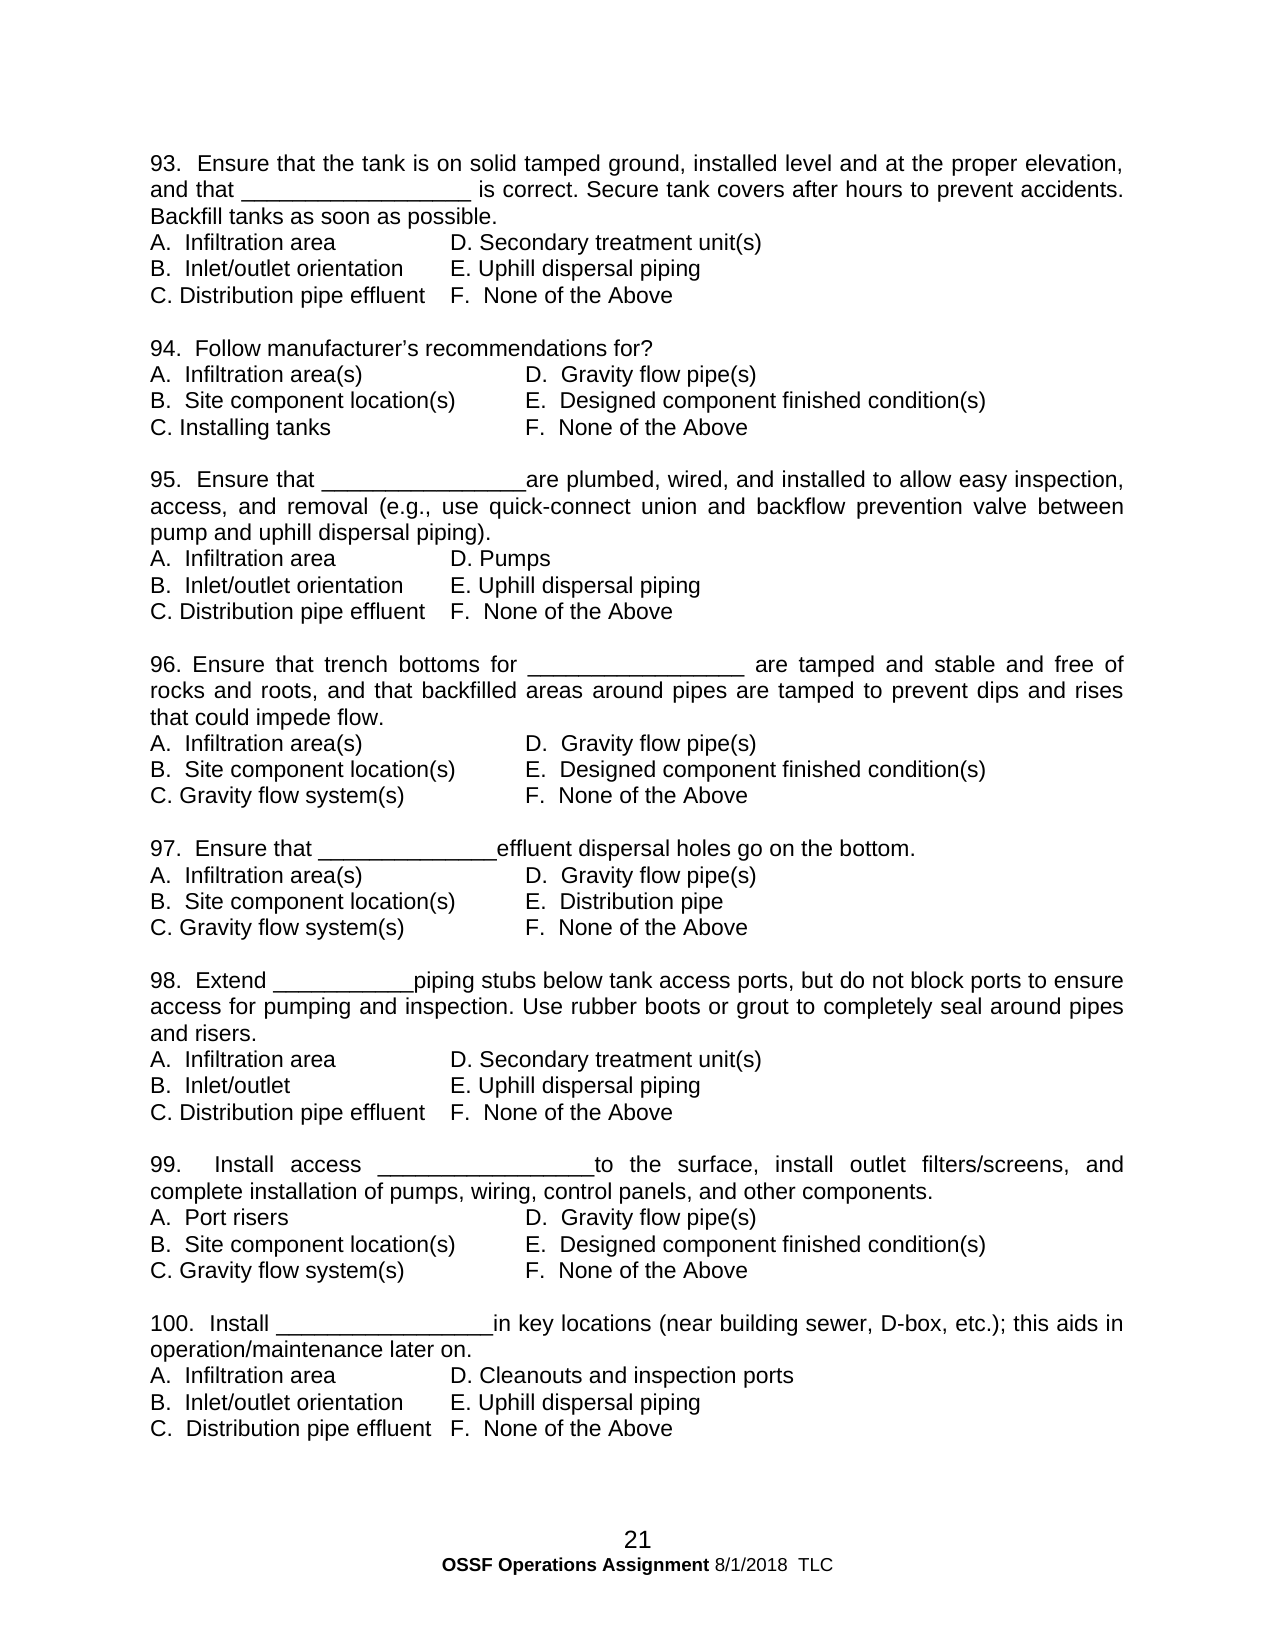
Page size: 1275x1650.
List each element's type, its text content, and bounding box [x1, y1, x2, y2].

text C. Gravity flow system(s) F. None of the Above [150, 1257, 1125, 1283]
text B. Inlet/outlet orientation E. Uphill dispersal piping [150, 1389, 1125, 1415]
text A. Infiltration area(s) D. Gravity flow pipe(s) [150, 361, 1125, 387]
text B. Site component location(s) E. Designed component finished condition(s) [150, 387, 1125, 413]
text C. Distribution pipe effluent F. None of the Above [150, 598, 1125, 624]
text 99. Install access _________________to the surface, install outlet filters/screens, and complete installation of pumps, wiring, control panels, and other components. [150, 1151, 1125, 1204]
text C. Distribution pipe effluent F. None of the Above [150, 1415, 1125, 1441]
text 95. Ensure that ________________are plumbed, wired, and installed to allow easy inspection, access, and removal (e.g., use quick-connect union and backflow prevention valve between pump and uphill dispersal piping). [150, 466, 1125, 545]
text B. Site component location(s) E. Designed component finished condition(s) [150, 1231, 1125, 1257]
text A. Infiltration area(s) D. Gravity flow pipe(s) [150, 730, 1125, 756]
text B. Site component location(s) E. Designed component finished condition(s) [150, 756, 1125, 782]
text 96. Ensure that trench bottoms for _________________ are tamped and stable and free of rocks and roots, and that backfilled areas around pipes are tamped to prevent dips and rises that could impede flow. [150, 651, 1125, 730]
text A. Port risers D. Gravity flow pipe(s) [150, 1204, 1125, 1231]
text A. Infiltration area D. Cleanouts and inspection ports [150, 1362, 1125, 1389]
text 98. Extend ___________piping stubs below tank access ports, but do not block ports to ensure access for pumping and inspection. Use rubber boots or grout to completely seal around pipes and risers. [150, 967, 1125, 1046]
text B. Inlet/outlet orientation E. Uphill dispersal piping [150, 572, 1125, 598]
text A. Infiltration area D. Secondary treatment unit(s) [150, 1046, 1125, 1072]
text 94. Follow manufacturer’s recommendations for? [150, 334, 1125, 361]
text 93. Ensure that the tank is on solid tamped ground, installed level and at the proper elevation, and that __________________ is correct. Secure tank covers after hours to prevent accidents. Backfill tanks as soon as possible. [150, 150, 1125, 229]
text B. Site component location(s) E. Distribution pipe [150, 888, 1125, 914]
text A. Infiltration area(s) D. Gravity flow pipe(s) [150, 862, 1125, 888]
text A. Infiltration area D. Pumps [150, 545, 1125, 572]
text 97. Ensure that ______________effluent dispersal holes go on the bottom. [150, 835, 1125, 862]
text 100. Install _________________in key locations (near building sewer, D-box, etc.); this aids in operation/maintenance later on. [150, 1309, 1125, 1362]
text B. Inlet/outlet orientation E. Uphill dispersal piping [150, 255, 1125, 282]
text C. Distribution pipe effluent F. None of the Above [150, 282, 1125, 308]
text C. Gravity flow system(s) F. None of the Above [150, 782, 1125, 809]
text A. Infiltration area D. Secondary treatment unit(s) [150, 229, 1125, 255]
text B. Inlet/outlet E. Uphill dispersal piping [150, 1072, 1125, 1099]
text C. Gravity flow system(s) F. None of the Above [150, 914, 1125, 941]
text C. Distribution pipe effluent F. None of the Above [150, 1099, 1125, 1125]
text C. Installing tanks F. None of the Above [150, 413, 1125, 440]
